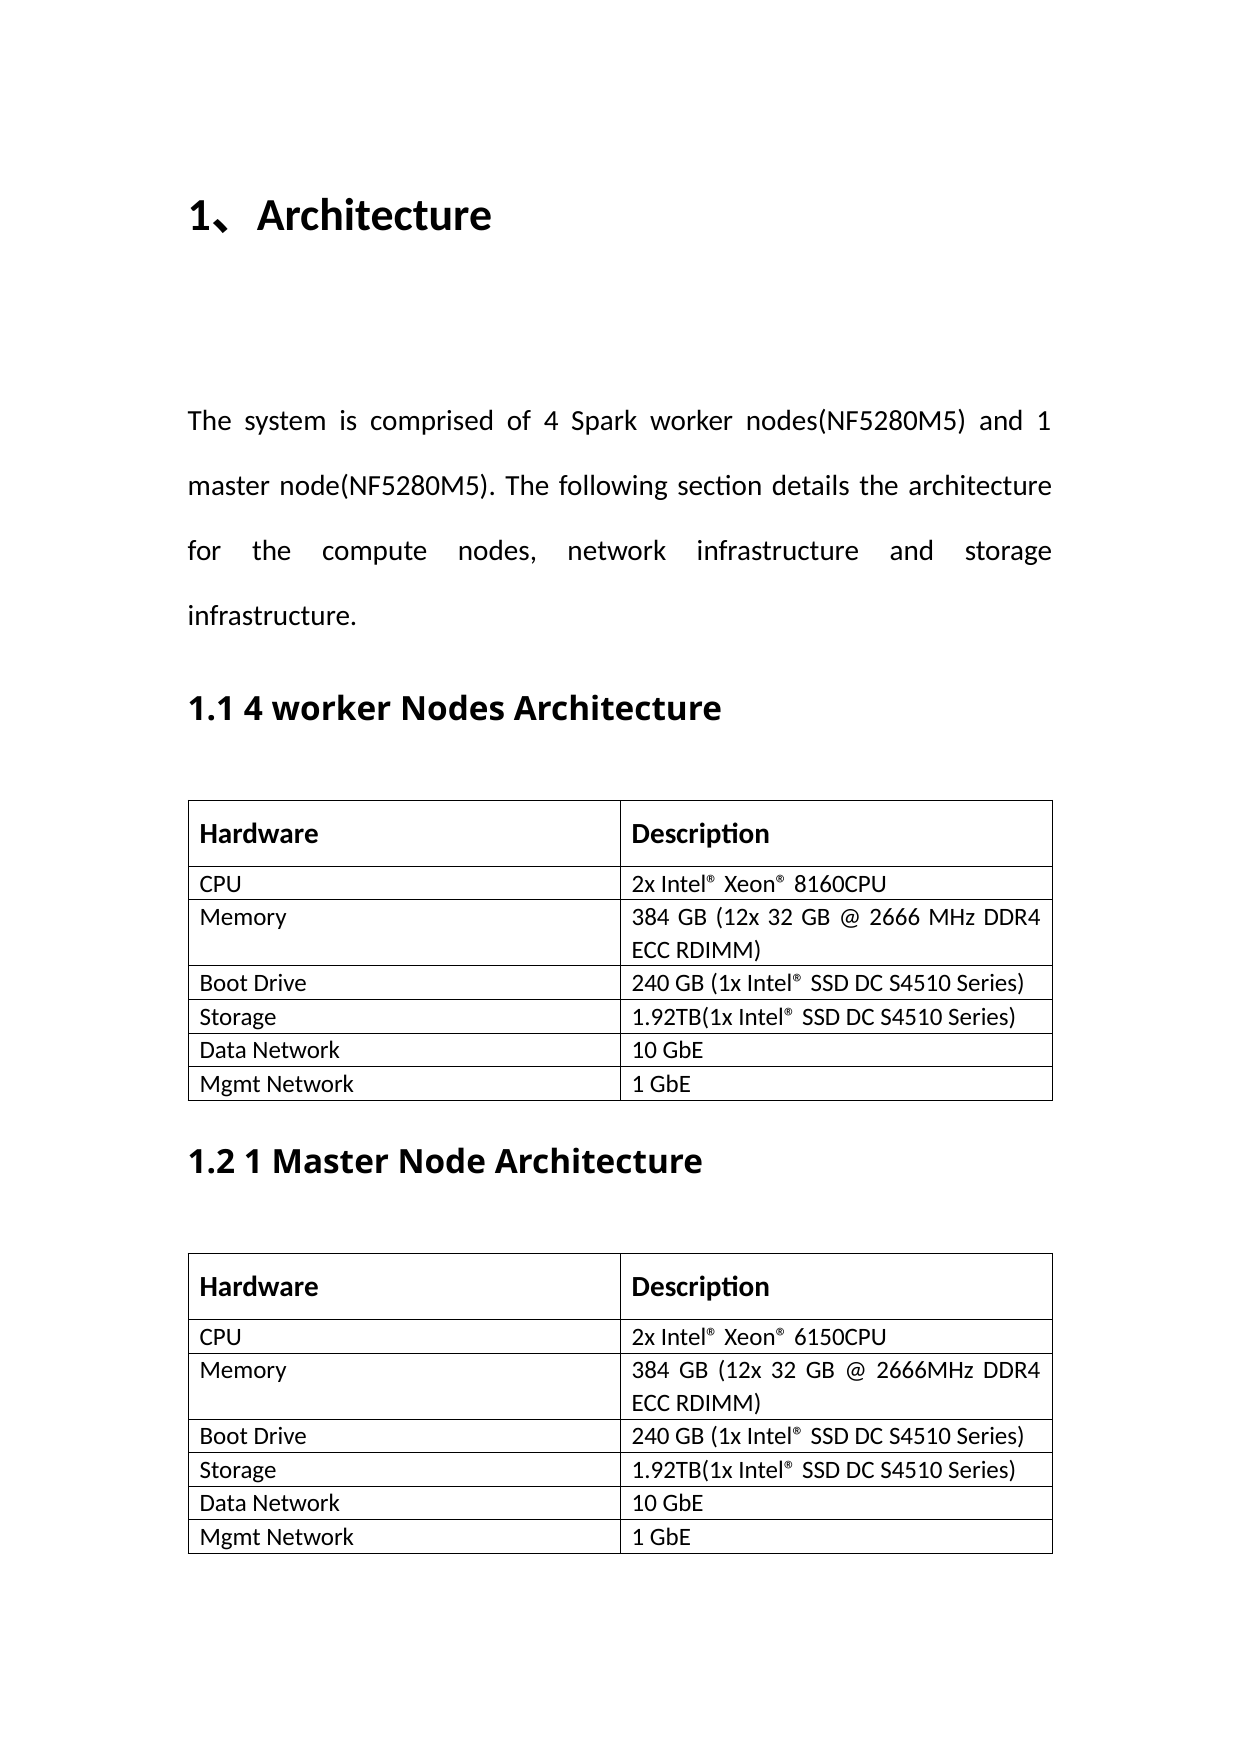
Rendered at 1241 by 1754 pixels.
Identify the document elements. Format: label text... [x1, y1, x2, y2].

table_cell 10 GbE [621, 1034, 1052, 1066]
table_cell 1.92TB(1x Intel® SSD DC S4510 Series) [621, 1000, 1052, 1032]
table_header Description [621, 1254, 1052, 1319]
table_cell Data Network [189, 1487, 620, 1519]
table_cell Boot Drive [189, 966, 620, 999]
table_cell Data Network [189, 1034, 620, 1066]
table_cell 384 GB (12x 32 GB @ 2666 MHz DDR4 ECC RDIMM) [621, 900, 1052, 965]
table_cell 2x Intel® Xeon® 8160CPU [621, 867, 1052, 899]
table_cell 10 GbE [621, 1487, 1052, 1519]
table_cell Storage [189, 1453, 620, 1486]
table_cell 240 GB (1x Intel® SSD DC S4510 Series) [621, 966, 1052, 999]
subtitle 1.2 1 Master Node Architecture [187, 1128, 1053, 1193]
table_cell CPU [189, 1320, 620, 1352]
table_cell 240 GB (1x Intel® SSD DC S4510 Series) [621, 1420, 1052, 1452]
table_cell 2x Intel® Xeon® 6150CPU [621, 1320, 1052, 1352]
table_header Description [621, 801, 1052, 866]
table_cell 1 GbE [621, 1067, 1052, 1099]
table_cell Boot Drive [189, 1420, 620, 1452]
table_cell CPU [189, 867, 620, 899]
subtitle 1.1 4 worker Nodes Architecture [187, 674, 1053, 739]
table_cell 1 GbE [621, 1520, 1052, 1553]
table_cell Mgmt Network [189, 1520, 620, 1553]
table_cell Memory [189, 900, 620, 965]
subtitle 1、Architecture [187, 162, 1053, 259]
table_cell 1.92TB(1x Intel® SSD DC S4510 Series) [621, 1453, 1052, 1486]
text The system is comprised of 4 Spark worker nodes(NF5280M5) and 1 master node(NF5280M5). The following section details the architecture for the compute nodes, network infrastructure and storage infrastructure. [187, 387, 1053, 647]
table_cell Memory [189, 1354, 620, 1418]
table_cell Storage [189, 1000, 620, 1032]
table_cell 384 GB (12x 32 GB @ 2666MHz DDR4 ECC RDIMM) [621, 1354, 1052, 1418]
table_header Hardware [189, 1254, 620, 1319]
table_cell Mgmt Network [189, 1067, 620, 1099]
table_header Hardware [189, 801, 620, 866]
